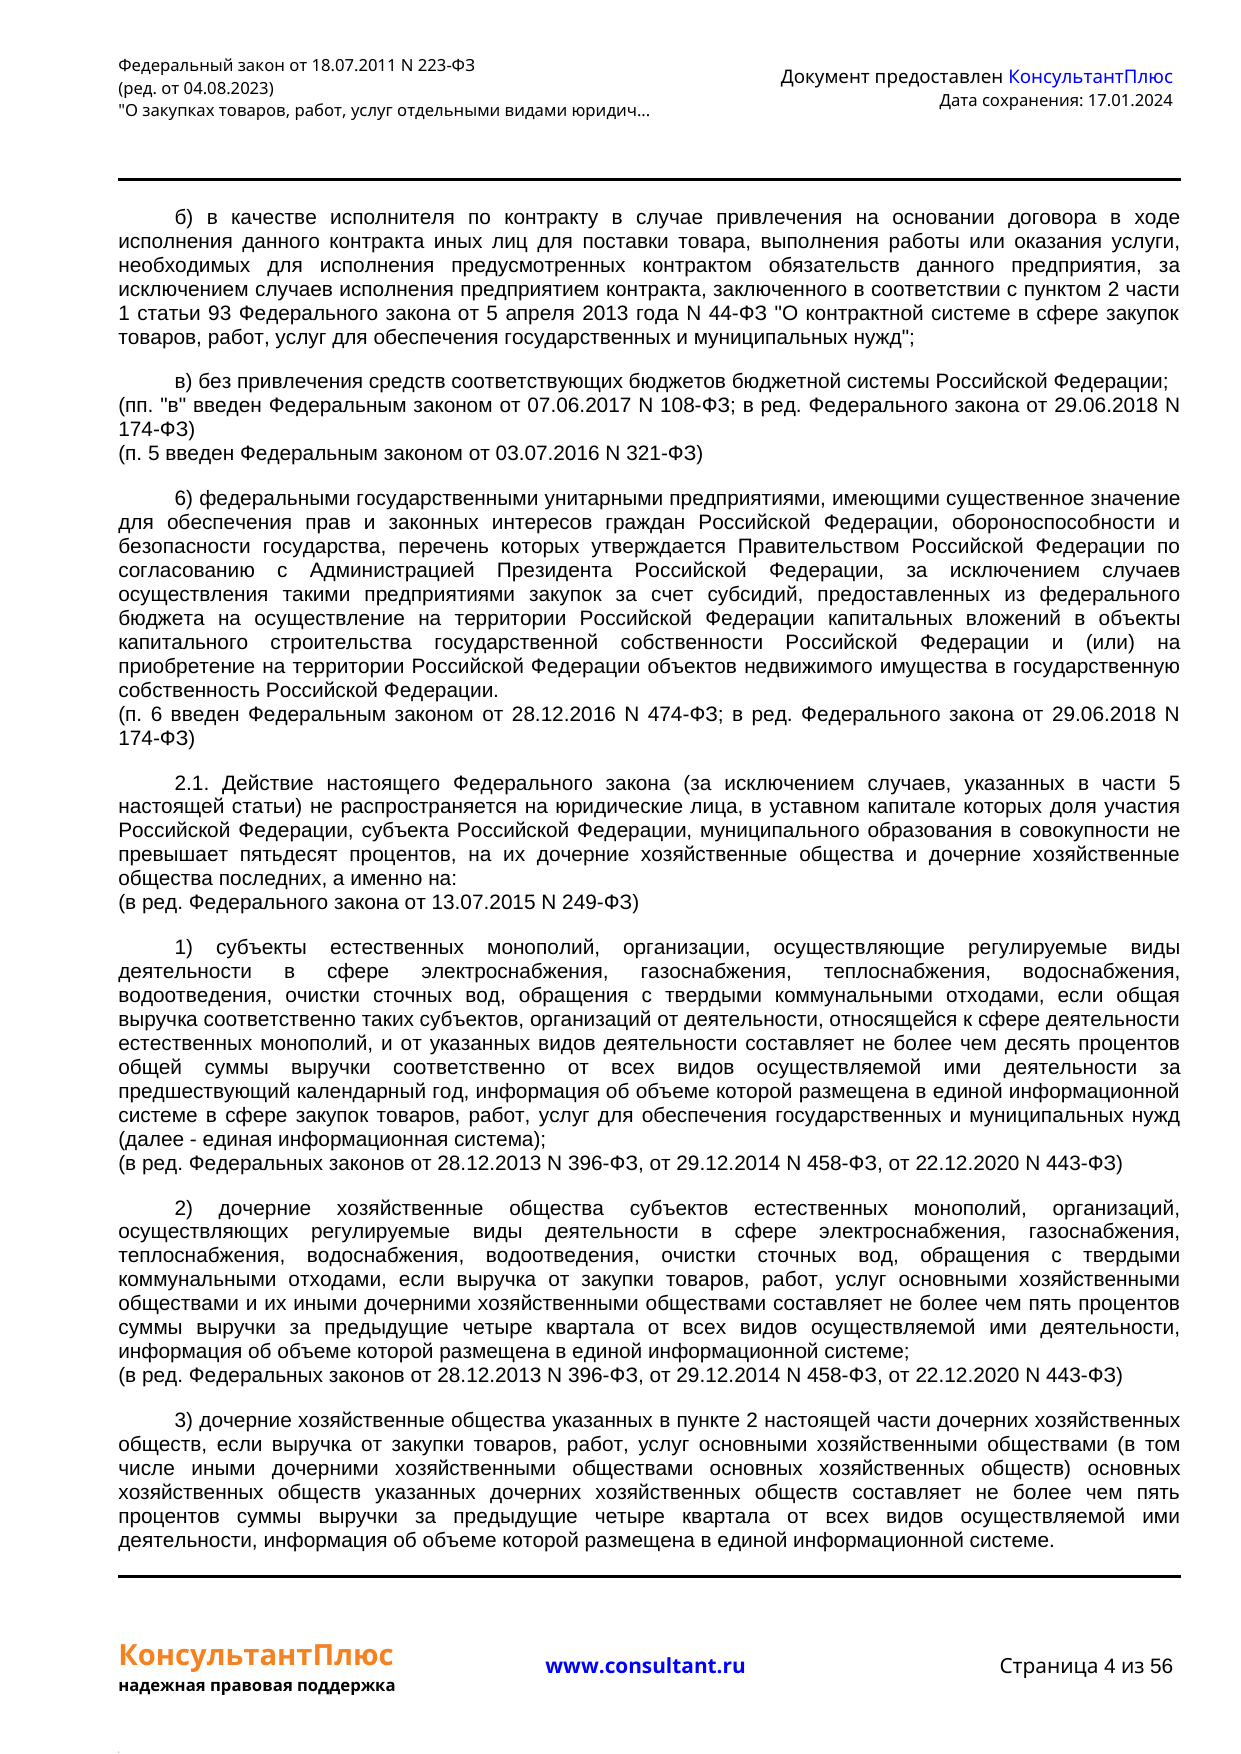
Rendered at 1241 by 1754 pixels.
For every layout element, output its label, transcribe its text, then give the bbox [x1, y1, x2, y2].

text (п. 6 введен Федеральным законом от 28.12.2016 N 474-ФЗ; в ред. Федерального закона от 29.06.2018 N 174-ФЗ) [118, 702, 1181, 749]
text (пп. "в" введен Федеральным законом от 07.06.2017 N 108-ФЗ; в ред. Федерального закона от 29.06.2018 N 174-ФЗ) [118, 393, 1181, 441]
text 2) дочерние хозяйственные общества субъектов естественных монополий, организаций, осуществляющих регулируемые виды деятельности в сфере электроснабжения, газоснабжения, теплоснабжения, водоснабжения, водоотведения, очистки сточных вод, обращения с твердыми коммунальными отходами, если выручка от закупки товаров, работ, услуг основными хозяйственными обществами и их иными дочерними хозяйственными обществами составляет не более чем пять процентов суммы выручки за предыдущие четыре квартала от всех видов осуществляемой ими деятельности, информация об объеме которой размещена в единой информационной системе; [118, 1195, 1181, 1363]
text (в ред. Федеральных законов от 28.12.2013 N 396-ФЗ, от 29.12.2014 N 458-ФЗ, от 22.12.2020 N 443-ФЗ) [118, 1151, 1181, 1174]
text в) без привлечения средств соответствующих бюджетов бюджетной системы Российской Федерации; [118, 369, 1181, 393]
text 1) субъекты естественных монополий, организации, осуществляющие регулируемые виды деятельности в сфере электроснабжения, газоснабжения, теплоснабжения, водоснабжения, водоотведения, очистки сточных вод, обращения с твердыми коммунальными отходами, если общая выручка соответственно таких субъектов, организаций от деятельности, относящейся к сфере деятельности естественных монополий, и от указанных видов деятельности составляет не более чем десять процентов общей суммы выручки соответственно от всех видов осуществляемой ими деятельности за предшествующий календарный год, информация об объеме которой размещена в единой информационной системе в сфере закупок товаров, работ, услуг для обеспечения государственных и муниципальных нужд (далее - единая информационная система); [118, 935, 1181, 1151]
text б) в качестве исполнителя по контракту в случае привлечения на основании договора в ходе исполнения данного контракта иных лиц для поставки товара, выполнения работы или оказания услуги, необходимых для исполнения предусмотренных контрактом обязательств данного предприятия, за исключением случаев исполнения предприятием контракта, заключенного в соответствии с пунктом 2 части 1 статьи 93 Федерального закона от 5 апреля 2013 года N 44-ФЗ "О контрактной системе в сфере закупок товаров, работ, услуг для обеспечения государственных и муниципальных нужд"; [118, 205, 1181, 348]
text (в ред. Федеральных законов от 28.12.2013 N 396-ФЗ, от 29.12.2014 N 458-ФЗ, от 22.12.2020 N 443-ФЗ) [118, 1363, 1181, 1387]
text 3) дочерние хозяйственные общества указанных в пункте 2 настоящей части дочерних хозяйственных обществ, если выручка от закупки товаров, работ, услуг основными хозяйственными обществами (в том числе иными дочерними хозяйственными обществами основных хозяйственных обществ) основных хозяйственных обществ указанных дочерних хозяйственных обществ составляет не более чем пять процентов суммы выручки за предыдущие четыре квартала от всех видов осуществляемой ими деятельности, информация об объеме которой размещена в единой информационной системе. [118, 1408, 1181, 1552]
text 6) федеральными государственными унитарными предприятиями, имеющими существенное значение для обеспечения прав и законных интересов граждан Российской Федерации, обороноспособности и безопасности государства, перечень которых утверждается Правительством Российской Федерации по согласованию с Администрацией Президента Российской Федерации, за исключением случаев осуществления такими предприятиями закупок за счет субсидий, предоставленных из федерального бюджета на осуществление на территории Российской Федерации капитальных вложений в объекты капитального строительства государственной собственности Российской Федерации и (или) на приобретение на территории Российской Федерации объектов недвижимого имущества в государственную собственность Российской Федерации. [118, 486, 1181, 702]
text (п. 5 введен Федеральным законом от 03.07.2016 N 321-ФЗ) [118, 441, 1181, 465]
text (в ред. Федерального закона от 13.07.2015 N 249-ФЗ) [118, 890, 1181, 914]
text 2.1. Действие настоящего Федерального закона (за исключением случаев, указанных в части 5 настоящей статьи) не распространяется на юридические лица, в уставном капитале которых доля участия Российской Федерации, субъекта Российской Федерации, муниципального образования в совокупности не превышает пятьдесят процентов, на их дочерние хозяйственные общества и дочерние хозяйственные общества последних, а именно на: [118, 770, 1181, 890]
